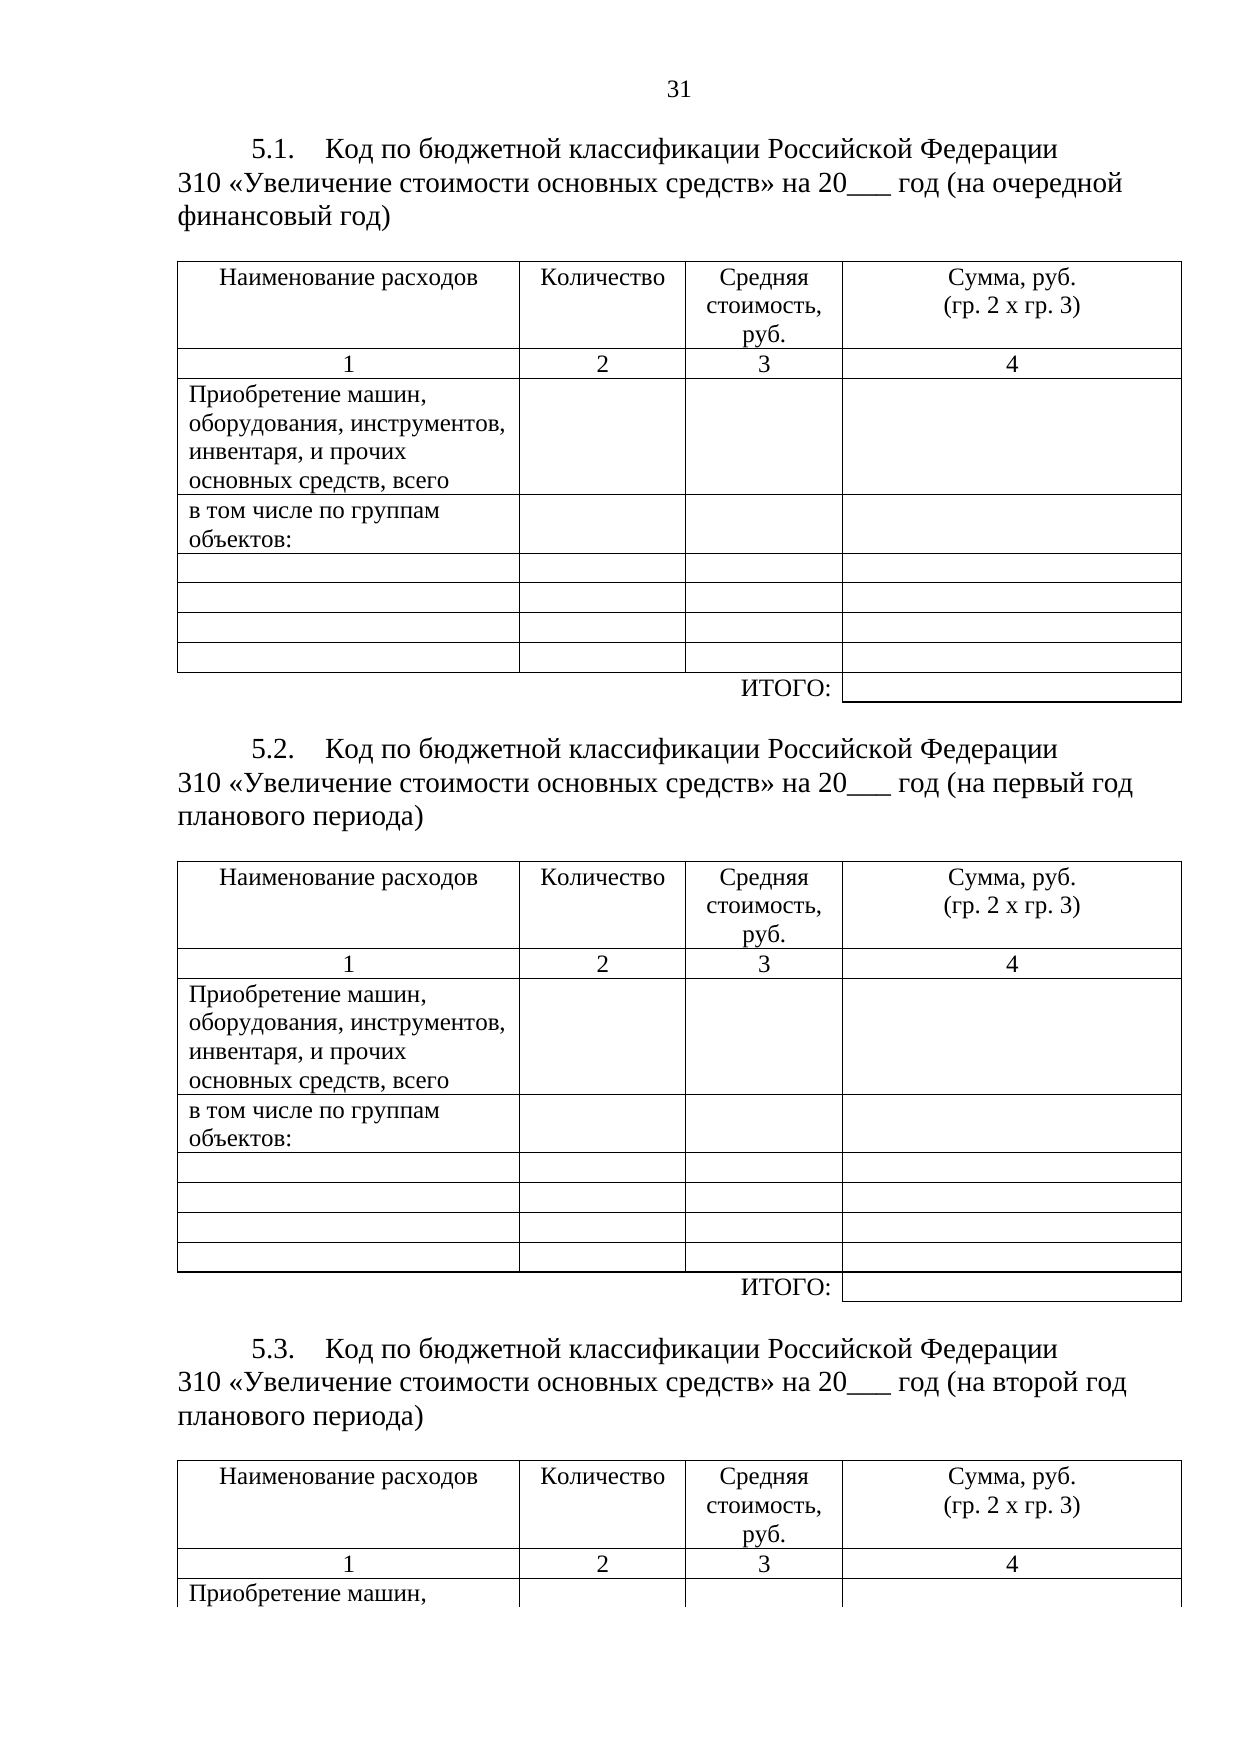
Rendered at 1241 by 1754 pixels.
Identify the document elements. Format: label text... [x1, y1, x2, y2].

table_cell [178, 613, 519, 642]
table_header Сумма, руб. (гр. 2 х гр. 3) [843, 1461, 1181, 1548]
table_header Количество [520, 862, 685, 948]
table_cell [686, 554, 842, 582]
table_cell [520, 613, 685, 642]
table_cell ИТОГО: [177, 1273, 842, 1301]
table_header Сумма, руб. (гр. 2 х гр. 3) [843, 262, 1181, 348]
table_header Средняя стоимость, руб. [686, 862, 842, 948]
table_cell [178, 643, 519, 672]
table_cell [686, 1095, 842, 1152]
table_cell [843, 1095, 1181, 1152]
table_cell [178, 1243, 519, 1271]
table_cell 3 [686, 349, 842, 378]
table_cell [520, 495, 685, 552]
table_cell [686, 583, 842, 612]
table_cell 1 [178, 1549, 519, 1577]
table_cell [843, 1579, 1181, 1607]
table_header Наименование расходов [178, 262, 519, 348]
table_cell [686, 495, 842, 552]
table_cell 1 [178, 349, 519, 378]
table_cell в том числе по группам объектов: [178, 495, 519, 552]
table_cell [843, 1183, 1181, 1212]
table_cell в том числе по группам объектов: [178, 1095, 519, 1152]
table_cell [178, 583, 519, 612]
table_cell [520, 554, 685, 582]
table_cell [520, 379, 685, 494]
table_cell Приобретение машин, оборудования, инструментов, инвентаря, и прочих основных средств, всего [178, 979, 519, 1094]
table_cell [178, 1213, 519, 1242]
table_cell 2 [520, 949, 685, 978]
table_cell ИТОГО: [177, 673, 842, 701]
table_cell [520, 1153, 685, 1182]
table_cell [843, 1213, 1181, 1242]
list Код по бюджетной классификации Российской Федерации [177, 731, 1181, 765]
table_cell [686, 1213, 842, 1242]
table_cell [686, 979, 842, 1094]
table_cell [843, 1243, 1181, 1271]
table_header Наименование расходов [178, 1461, 519, 1548]
table_cell [520, 643, 685, 672]
table_cell [843, 379, 1181, 494]
table_cell [843, 613, 1181, 642]
table_cell Приобретение машин, оборудования, инструментов, инвентаря, и прочих основных средств, всего [178, 379, 519, 494]
table_cell [686, 1153, 842, 1182]
table_cell [843, 1273, 1181, 1301]
text 310 «Увеличение стоимости основных средств» на 20___ год (на первый год планового периода) [177, 765, 1181, 832]
table_cell [520, 583, 685, 612]
table_cell 1 [178, 949, 519, 978]
table_header Средняя стоимость, руб. [686, 262, 842, 348]
table_cell [843, 643, 1181, 672]
table_cell 2 [520, 1549, 685, 1577]
table_cell 2 [520, 349, 685, 378]
table_header Средняя стоимость, руб. [686, 1461, 842, 1548]
table_cell [843, 673, 1181, 701]
table_header Наименование расходов [178, 862, 519, 948]
table_cell [843, 554, 1181, 582]
table_cell [520, 1243, 685, 1271]
table_cell [686, 379, 842, 494]
table_header Количество [520, 1461, 685, 1548]
table_cell [178, 554, 519, 582]
table_cell [520, 1579, 685, 1607]
text 310 «Увеличение стоимости основных средств» на 20___ год (на очередной финансовый год) [177, 165, 1181, 232]
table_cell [178, 1579, 519, 1607]
table_cell [520, 1213, 685, 1242]
table_cell 4 [843, 1549, 1181, 1577]
table_cell 3 [686, 1549, 842, 1577]
table_cell [843, 583, 1181, 612]
table_cell [686, 613, 842, 642]
table_cell [686, 1579, 842, 1607]
table_cell [520, 1095, 685, 1152]
table_cell [686, 643, 842, 672]
table_cell 4 [843, 349, 1181, 378]
list Код по бюджетной классификации Российской Федерации [177, 131, 1181, 165]
table_cell 4 [843, 949, 1181, 978]
table_cell [686, 1183, 842, 1212]
text 310 «Увеличение стоимости основных средств» на 20___ год (на второй год планового периода) [177, 1364, 1181, 1432]
table_header Количество [520, 262, 685, 348]
list Код по бюджетной классификации Российской Федерации [177, 1331, 1181, 1364]
table_cell 3 [686, 949, 842, 978]
table_header Сумма, руб. (гр. 2 х гр. 3) [843, 862, 1181, 948]
table_cell [686, 1243, 842, 1271]
table_cell [178, 1183, 519, 1212]
table_cell [843, 495, 1181, 552]
table_cell [843, 979, 1181, 1094]
table_cell [178, 1153, 519, 1182]
table_cell [843, 1153, 1181, 1182]
table_cell [520, 1183, 685, 1212]
table_cell [520, 979, 685, 1094]
